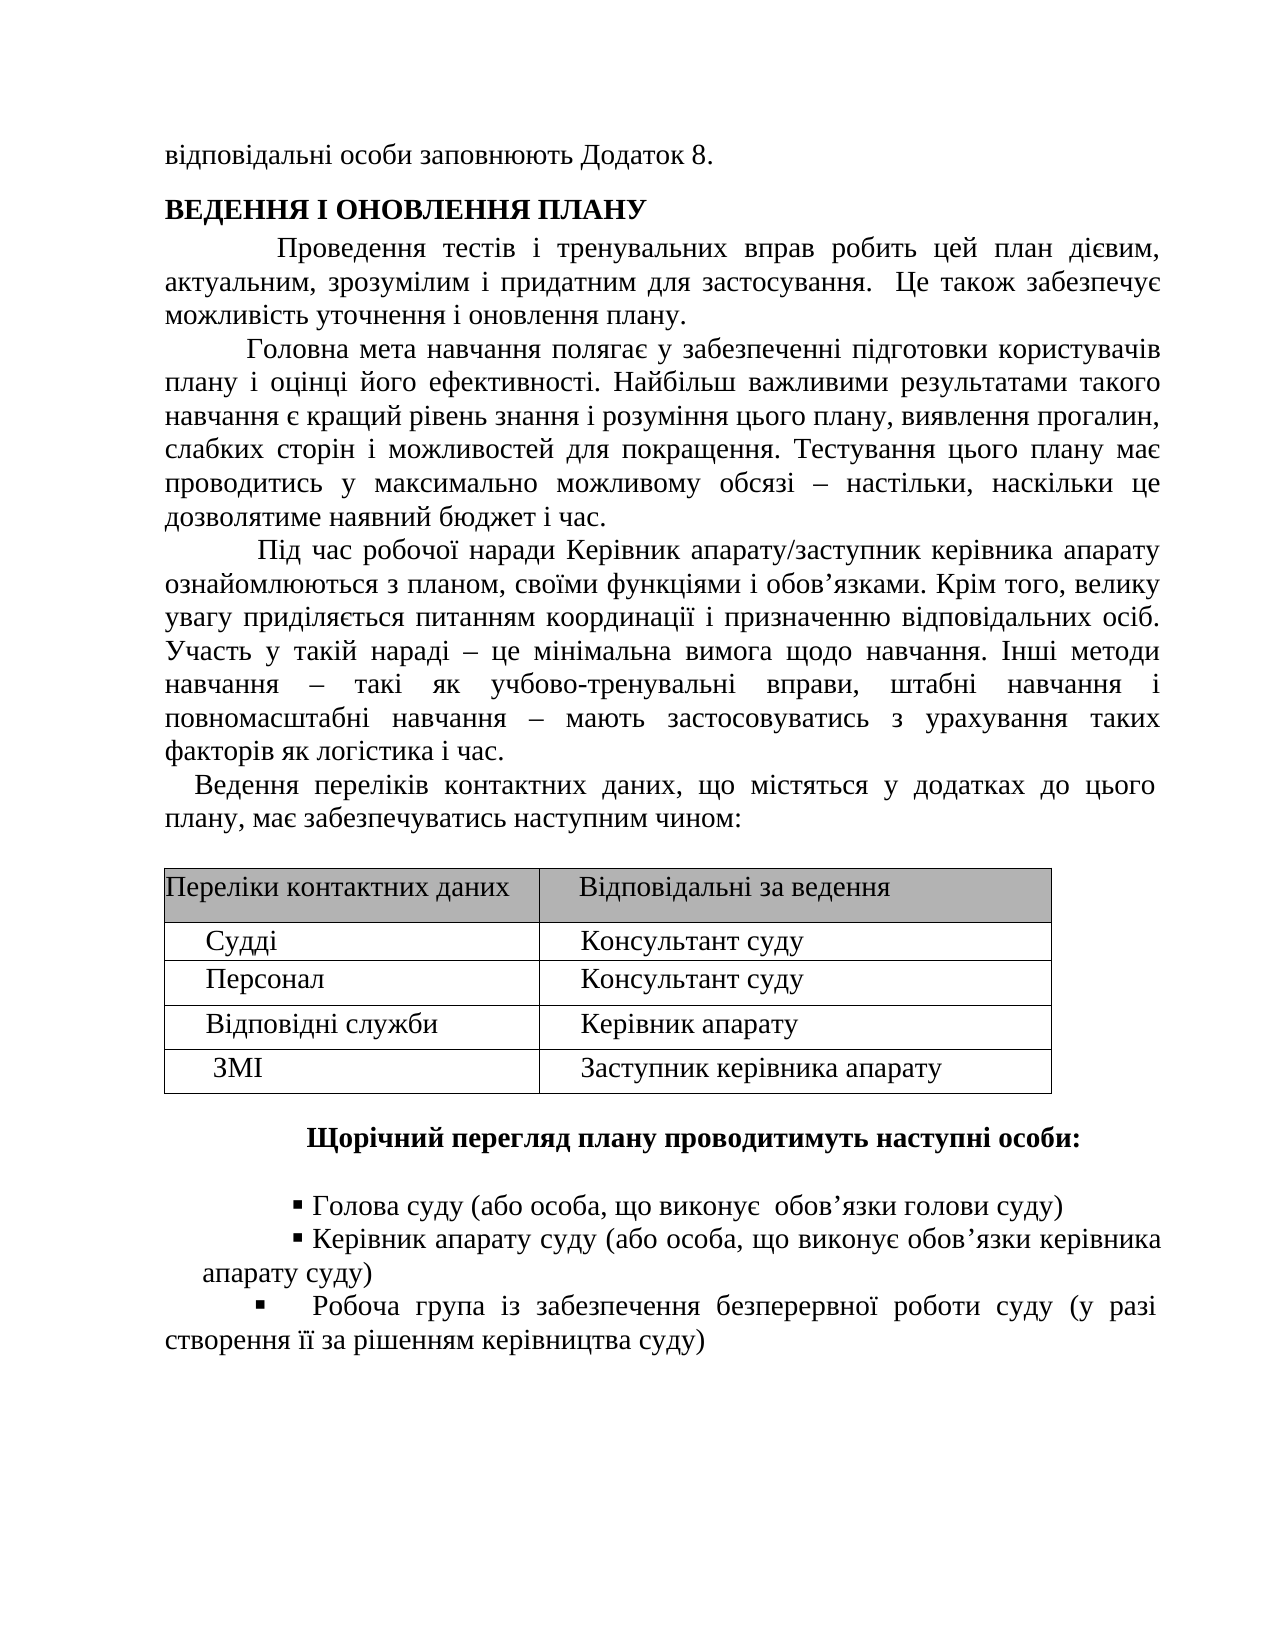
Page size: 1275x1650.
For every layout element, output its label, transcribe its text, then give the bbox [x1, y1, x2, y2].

table_header Відповідальні за ведення [540, 869, 1051, 922]
list Робоча група із забезпечення безперервної роботи суду (у разі створення її за рішенням керівництва суду) [164, 1288, 1156, 1356]
text Щорічний перегляд плану проводитимуть наступні особи: [277, 1121, 1162, 1154]
table_cell Заступник керівника апарату [540, 1050, 1051, 1093]
table_cell Консультант суду [540, 923, 1051, 960]
text Проведення тестів і тренувальних вправ робить цей план дієвим, актуальним, зрозумілим і придатним для застосування. Це також забезпечує можливість уточнення і оновлення плану. [164, 230, 1162, 331]
list Керівник апарату суду (або особа, що виконує обов’язки керівника апарату суду) [202, 1221, 1162, 1288]
table_cell Консультант суду [540, 961, 1051, 1005]
table_cell Відповідні служби [165, 1006, 539, 1049]
text Ведення і оновлення плану [164, 192, 1156, 225]
text Ведення переліків контактних даних, що містяться у додатках до цього плану, має забезпечуватись наступним чином: [164, 767, 1156, 834]
text Головна мета навчання полягає у забезпеченні підготовки користувачів плану і оцінці його ефективності. Найбільш важливими результатами такого навчання є кращий рівень знання і розуміння цього плану, виявлення прогалин, слабких сторін і можливостей для покращення. Тестування цього плану має проводитись у максимально можливому обсязі – настільки, наскільки це дозволятиме наявний бюджет і час. [164, 331, 1162, 532]
table_cell Керівник апарату [540, 1006, 1051, 1049]
table_cell ЗМІ [165, 1050, 539, 1093]
table_header Переліки контактних даних [165, 869, 539, 922]
list Голова суду (або особа, що виконує обов’язки голови суду) [202, 1188, 1162, 1221]
table_cell Персонал [165, 961, 539, 1005]
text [164, 137, 1142, 171]
table_cell Судді [165, 923, 539, 960]
text Під час робочої наради Керівник апарату/заступник керівника апарату ознайомлюються з планом, своїми функціями і обов’язками. Крім того, велику увагу приділяється питанням координації і призначенню відповідальних осіб. Участь у такій нараді – це мінімальна вимога щодо навчання. Інші методи навчання – такі як учбово-тренувальні вправи, штабні навчання і повномасштабні навчання – мають застосовуватись з урахування таких факторів як логістика і час. [164, 532, 1162, 767]
